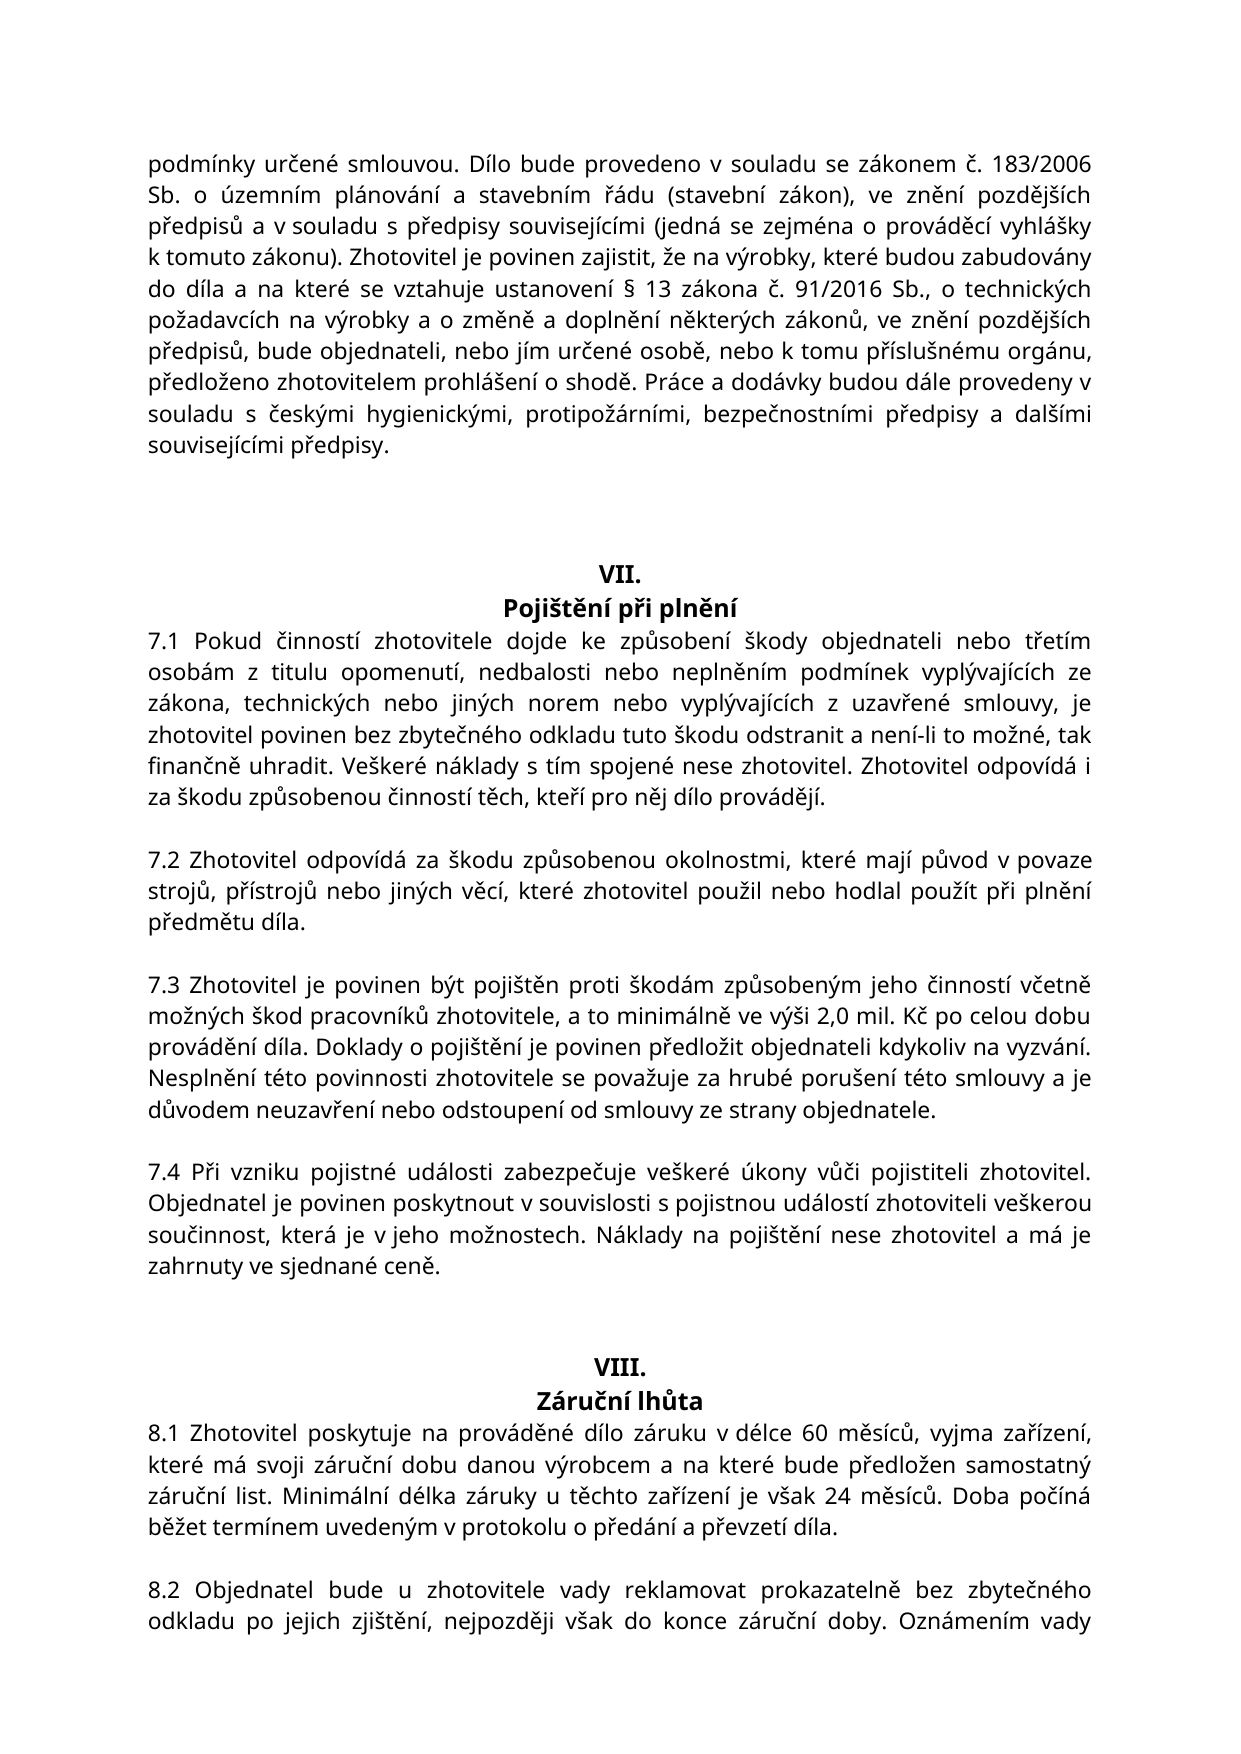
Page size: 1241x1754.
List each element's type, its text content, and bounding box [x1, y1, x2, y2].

text 7.1 Pokud činností zhotovitele dojde ke způsobení škody objednateli nebo třetím osobám z titulu opomenutí, nedbalosti nebo neplněním podmínek vyplývajících ze zákona, technických nebo jiných norem nebo vyplývajících z uzavřené smlouvy, je zhotovitel povinen bez zbytečného odkladu tuto škodu odstranit a není-li to možné, tak finančně uhradit. Veškeré náklady s tím spojené nese zhotovitel. Zhotovitel odpovídá i za škodu způsobenou činností těch, kteří pro něj dílo provádějí. [148, 625, 1093, 812]
text 8.1 Zhotovitel poskytuje na prováděné dílo záruku v délce 60 měsíců, vyjma zařízení, které má svoji záruční dobu danou výrobcem a na které bude předložen samostatný záruční list. Minimální délka záruky u těchto zařízení je však 24 měsíců. Doba počíná běžet termínem uvedeným v protokolu o předání a převzetí díla. [148, 1417, 1093, 1542]
text 7.4 Při vzniku pojistné události zabezpečuje veškeré úkony vůči pojistiteli zhotovitel. Objednatel je povinen poskytnout v souvislosti s pojistnou událostí zhotoviteli veškerou součinnost, která je v jeho možnostech. Náklady na pojištění nese zhotovitel a má je zahrnuty ve sjednané ceně. [148, 1156, 1093, 1281]
text 7.3 Zhotovitel je povinen být pojištěn proti škodám způsobeným jeho činností včetně možných škod pracovníků zhotovitele, a to minimálně ve výši 2,0 mil. Kč po celou dobu provádění díla. Doklady o pojištění je povinen předložit objednateli kdykoliv na vyzvání. Nesplnění této povinnosti zhotovitele se považuje za hrubé porušení této smlouvy a je důvodem neuzavření nebo odstoupení od smlouvy ze strany objednatele. [148, 968, 1093, 1125]
text 7.2 Zhotovitel odpovídá za škodu způsobenou okolnostmi, které mají původ v povaze strojů, přístrojů nebo jiných věcí, které zhotovitel použil nebo hodlal použít při plnění předmětu díla. [148, 843, 1093, 937]
text Pojištění při plnění [148, 591, 1093, 625]
text VIII. [148, 1349, 1093, 1383]
text VII. [148, 557, 1093, 591]
text Záruční lhůta [148, 1383, 1093, 1417]
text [148, 1573, 1093, 1636]
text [148, 148, 1093, 460]
